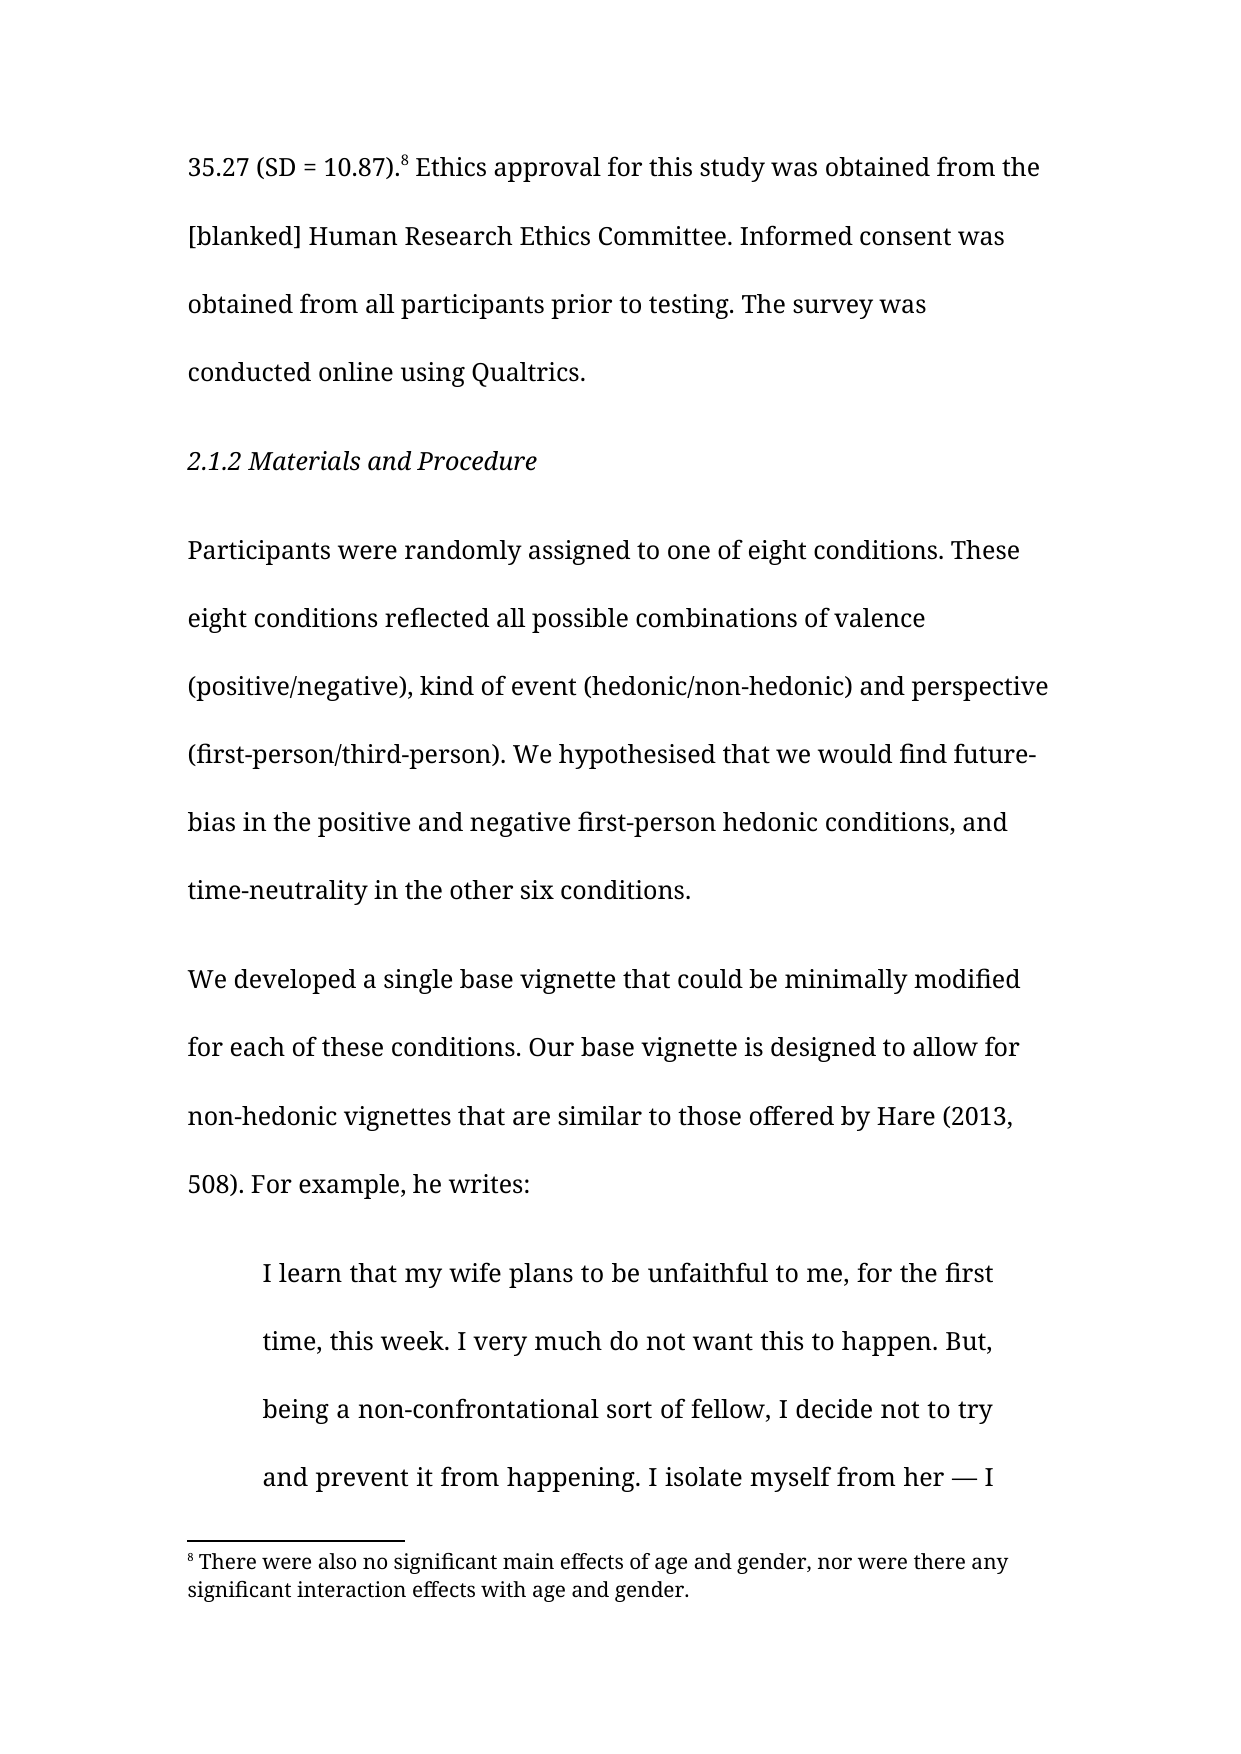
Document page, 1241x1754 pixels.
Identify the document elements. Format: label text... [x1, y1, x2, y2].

text 2.1.2 Materials and Procedure [187, 443, 1053, 477]
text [262, 1255, 994, 1494]
text We developed a single base vignette that could be minimally modified for each of these conditions. Our base vignette is designed to allow for non-hedonic vignettes that are similar to those offered by Hare (2013, 508). For example, he writes: [187, 962, 1053, 1200]
text Participants were randomly assigned to one of eight conditions. These eight conditions reflected all possible combinations of valence (positive/negative), kind of event (hedonic/non-hedonic) and perspective (first-person/third-person). We hypothesised that we would find future-bias in the positive and negative first-person hedonic conditions, and time-neutrality in the other six conditions. [187, 532, 1053, 907]
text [187, 150, 1053, 388]
